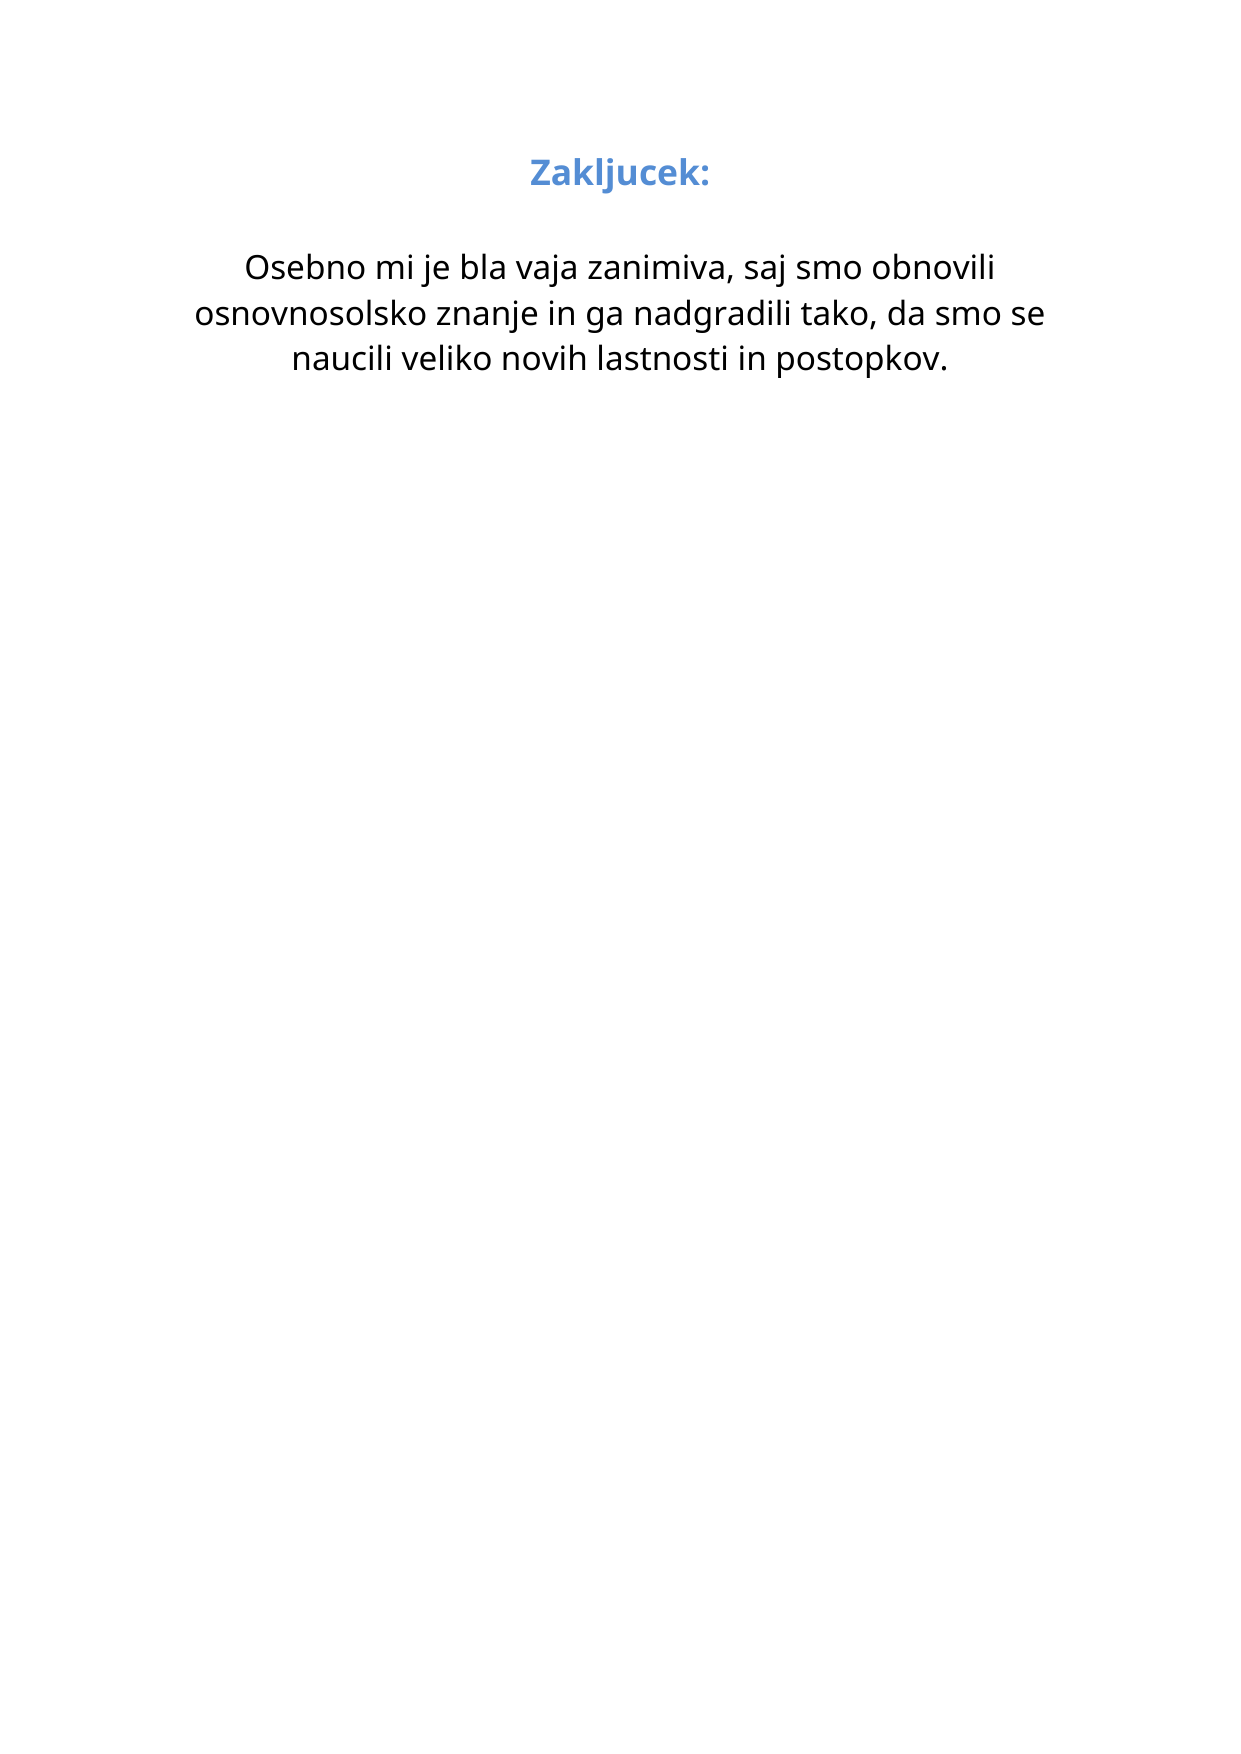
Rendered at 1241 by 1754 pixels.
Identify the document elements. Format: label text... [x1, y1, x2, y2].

text Osebno mi je bla vaja zanimiva, saj smo obnovili osnovnosolsko znanje in ga nadgradili tako, da smo se naucili veliko novih lastnosti in postopkov. [148, 244, 1093, 380]
text Zakljucek: [148, 148, 1093, 196]
